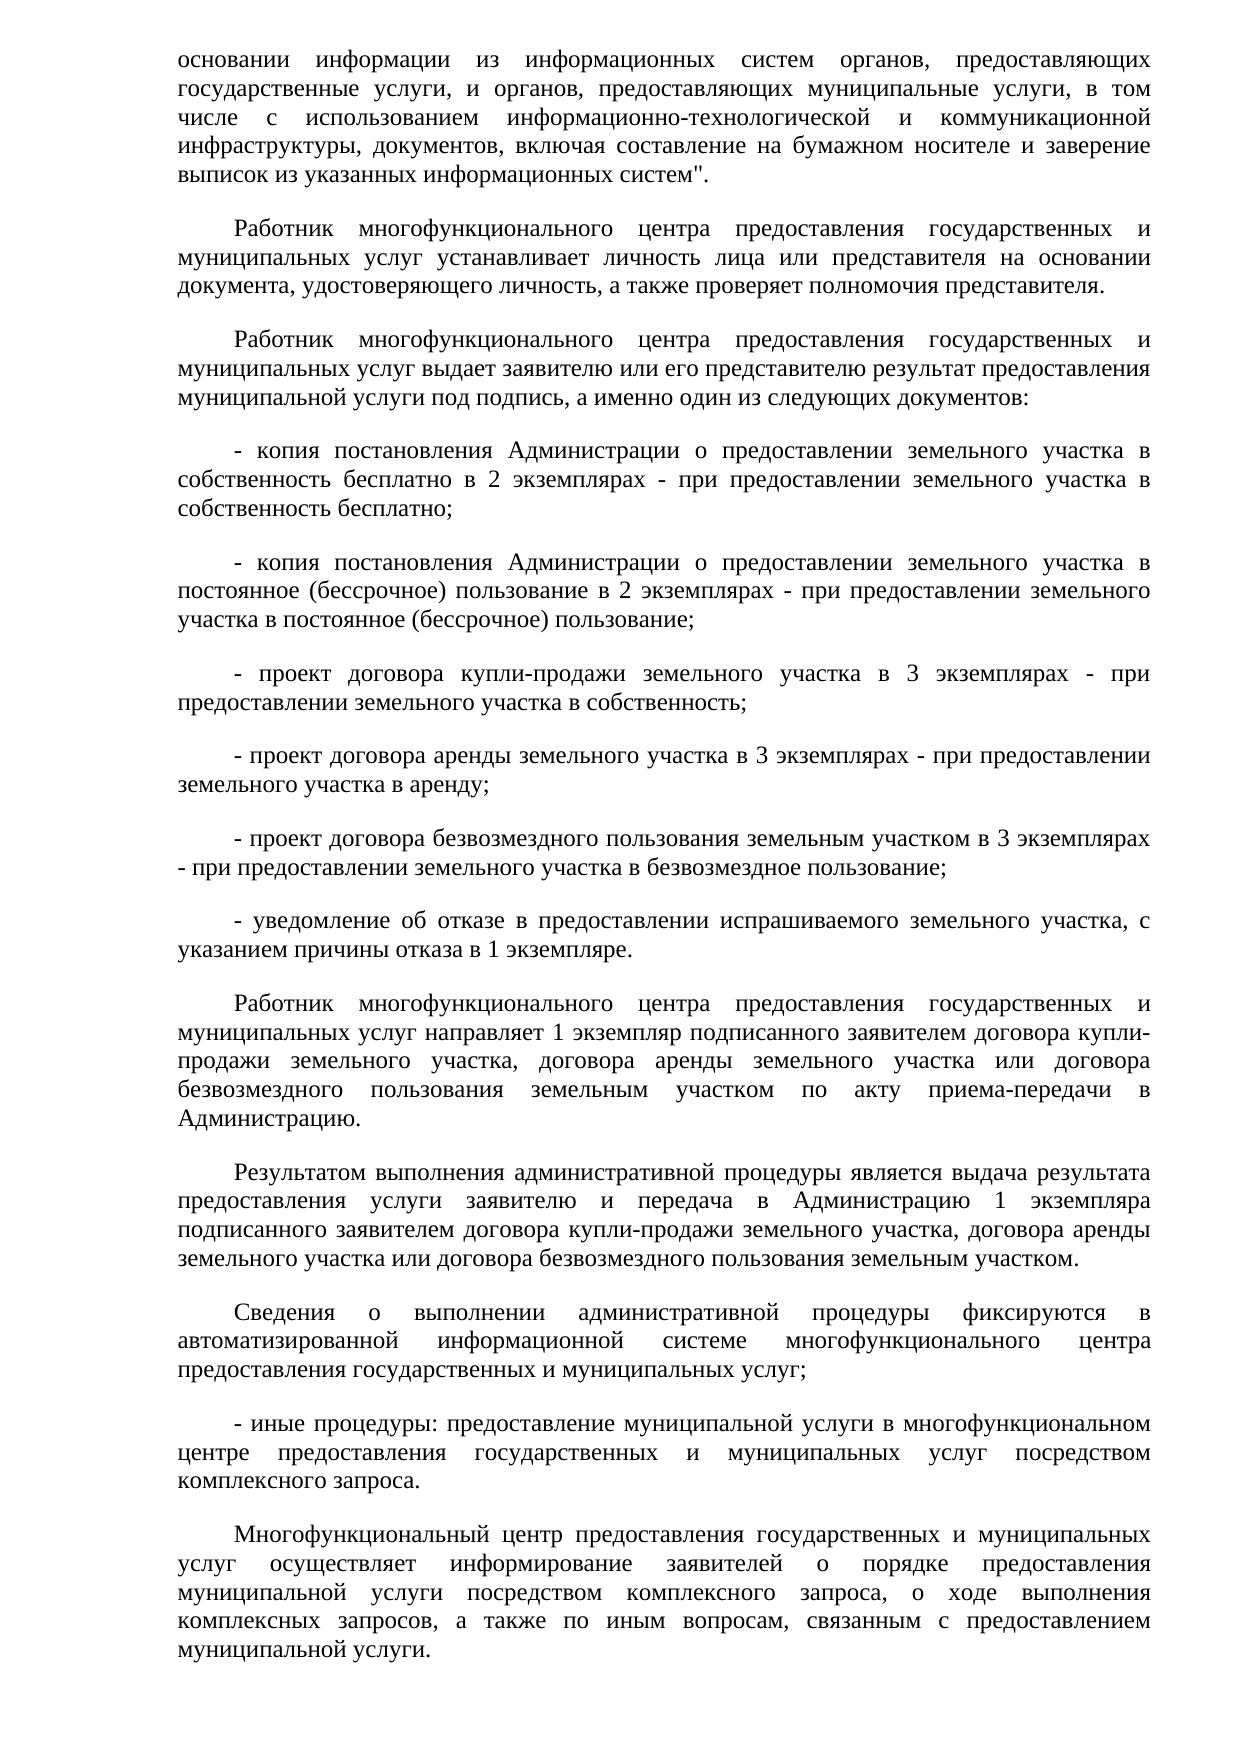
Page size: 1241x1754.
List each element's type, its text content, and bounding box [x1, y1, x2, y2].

text - иные процедуры: предоставление муниципальной услуги в многофункциональном центре предоставления государственных и муниципальных услуг посредством комплексного запроса. [177, 1408, 1152, 1494]
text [177, 44, 1152, 188]
text Результатом выполнения административной процедуры является выдача результата предоставления услуги заявителю и передача в Администрацию 1 экземпляра подписанного заявителем договора купли-продажи земельного участка, договора аренды земельного участка или договора безвозмездного пользования земельным участком. [177, 1157, 1152, 1272]
text - уведомление об отказе в предоставлении испрашиваемого земельного участка, с указанием причины отказа в 1 экземпляре. [177, 906, 1152, 963]
text Работник многофункционального центра предоставления государственных и муниципальных услуг направляет 1 экземпляр подписанного заявителем договора купли-продажи земельного участка, договора аренды земельного участка или договора безвозмездного пользования земельным участком по акту приема-передачи в Администрацию. [177, 988, 1152, 1132]
text - проект договора аренды земельного участка в 3 экземплярах - при предоставлении земельного участка в аренду; [177, 741, 1152, 798]
text - проект договора безвозмездного пользования земельным участком в 3 экземплярах - при предоставлении земельного участка в безвозмездное пользование; [177, 823, 1152, 881]
text Многофункциональный центр предоставления государственных и муниципальных услуг осуществляет информирование заявителей о порядке предоставления муниципальной услуги посредством комплексного запроса, о ходе выполнения комплексных запросов, а также по иным вопросам, связанным с предоставлением муниципальной услуги. [177, 1519, 1152, 1663]
text - копия постановления Администрации о предоставлении земельного участка в собственность бесплатно в 2 экземплярах - при предоставлении земельного участка в собственность бесплатно; [177, 436, 1152, 522]
text Работник многофункционального центра предоставления государственных и муниципальных услуг устанавливает личность лица или представителя на основании документа, удостоверяющего личность, а также проверяет полномочия представителя. [177, 213, 1152, 299]
text Работник многофункционального центра предоставления государственных и муниципальных услуг выдает заявителю или его представителю результат предоставления муниципальной услуги под подпись, а именно один из следующих документов: [177, 324, 1152, 411]
text - копия постановления Администрации о предоставлении земельного участка в постоянное (бессрочное) пользование в 2 экземплярах - при предоставлении земельного участка в постоянное (бессрочное) пользование; [177, 547, 1152, 633]
text - проект договора купли-продажи земельного участка в 3 экземплярах - при предоставлении земельного участка в собственность; [177, 658, 1152, 716]
text Сведения о выполнении административной процедуры фиксируются в автоматизированной информационной системе многофункционального центра предоставления государственных и муниципальных услуг; [177, 1297, 1152, 1383]
